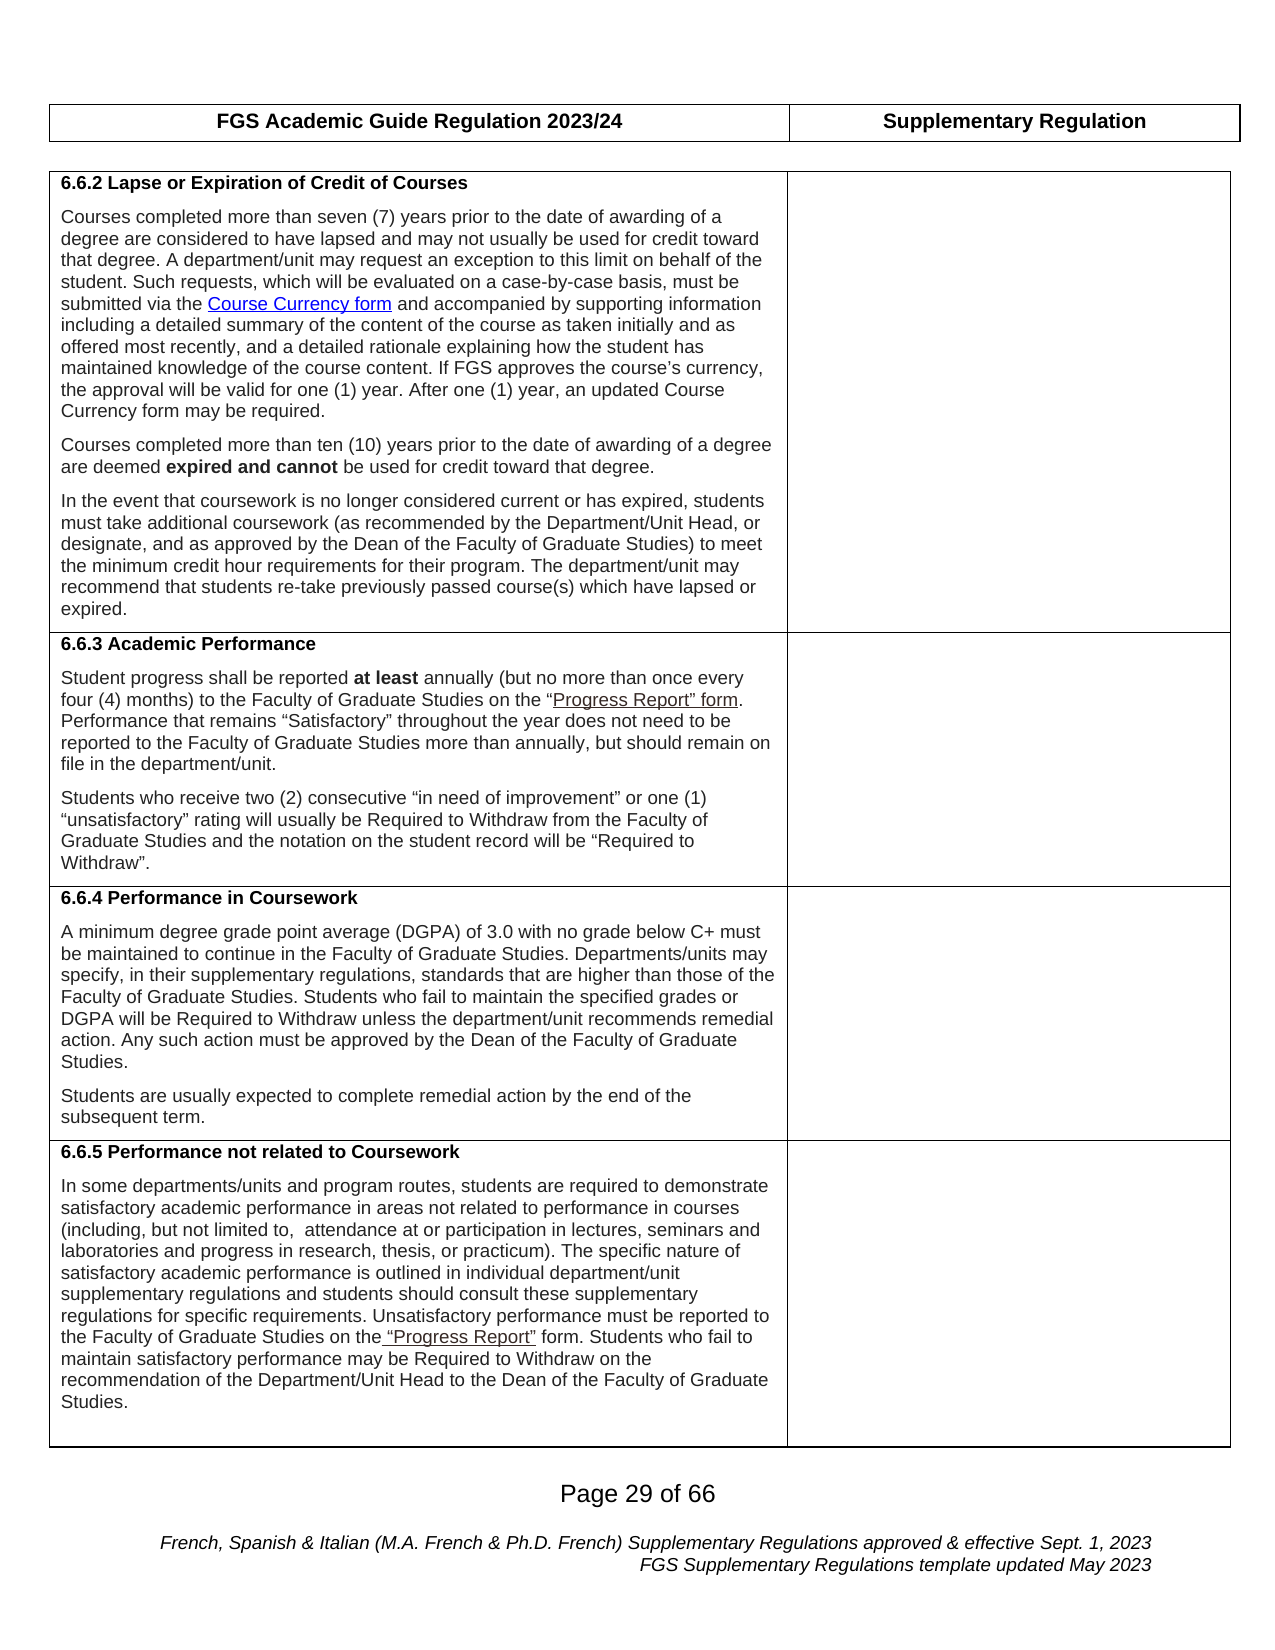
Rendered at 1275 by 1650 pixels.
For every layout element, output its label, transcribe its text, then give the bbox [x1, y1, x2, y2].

table_cell [788, 887, 1230, 1140]
table_cell 6.6.3 Academic Performance Student progress shall be reported at least annually (but no more than once every four (4) months) to the Faculty of Graduate Studies on the “Progress Report” form. Performance that remains “Satisfactory” throughout the year does not need to be reported to the Faculty of Graduate Studies more than annually, but should remain on file in the department/unit. Students who receive two (2) consecutive “in need of improvement” or one (1) “unsatisfactory” rating will usually be Required to Withdraw from the Faculty of Graduate Studies and the notation on the student record will be “Required to Withdraw”. [50, 633, 787, 886]
table_cell 6.6.4 Performance in Coursework A minimum degree grade point average (DGPA) of 3.0 with no grade below C+ must be maintained to continue in the Faculty of Graduate Studies. Departments/units may specify, in their supplementary regulations, standards that are higher than those of the Faculty of Graduate Studies. Students who fail to maintain the specified grades or DGPA will be Required to Withdraw unless the department/unit recommends remedial action. Any such action must be approved by the Dean of the Faculty of Graduate Studies. Students are usually expected to complete remedial action by the end of the subsequent term. [50, 887, 787, 1140]
table_cell [788, 172, 1230, 632]
table_cell [788, 633, 1230, 886]
table_cell [788, 1141, 1230, 1446]
table_cell 6.6.5 Performance not related to Coursework In some departments/units and program routes, students are required to demonstrate satisfactory academic performance in areas not related to performance in courses (including, but not limited to, attendance at or participation in lectures, seminars and laboratories and progress in research, thesis, or practicum). The specific nature of satisfactory academic performance is outlined in individual department/unit supplementary regulations and students should consult these supplementary regulations for specific requirements. Unsatisfactory performance must be reported to the Faculty of Graduate Studies on the “Progress Report” form. Students who fail to maintain satisfactory performance may be Required to Withdraw on the recommendation of the Department/Unit Head to the Dean of the Faculty of Graduate Studies. [50, 1141, 787, 1446]
table_cell 6.6.2 Lapse or Expiration of Credit of Courses Courses completed more than seven (7) years prior to the date of awarding of a degree are considered to have lapsed and may not usually be used for credit toward that degree. A department/unit may request an exception to this limit on behalf of the student. Such requests, which will be evaluated on a case-by-case basis, must be submitted via the Course Currency form and accompanied by supporting information including a detailed summary of the content of the course as taken initially and as offered most recently, and a detailed rationale explaining how the student has maintained knowledge of the course content. If FGS approves the course’s currency, the approval will be valid for one (1) year. After one (1) year, an updated Course Currency form may be required. Courses completed more than ten (10) years prior to the date of awarding of a degree are deemed expired and cannot be used for credit toward that degree. In the event that coursework is no longer considered current or has expired, students must take additional coursework (as recommended by the Department/Unit Head, or designate, and as approved by the Dean of the Faculty of Graduate Studies) to meet the minimum credit hour requirements for their program. The department/unit may recommend that students re-take previously passed course(s) which have lapsed or expired. [50, 172, 787, 632]
